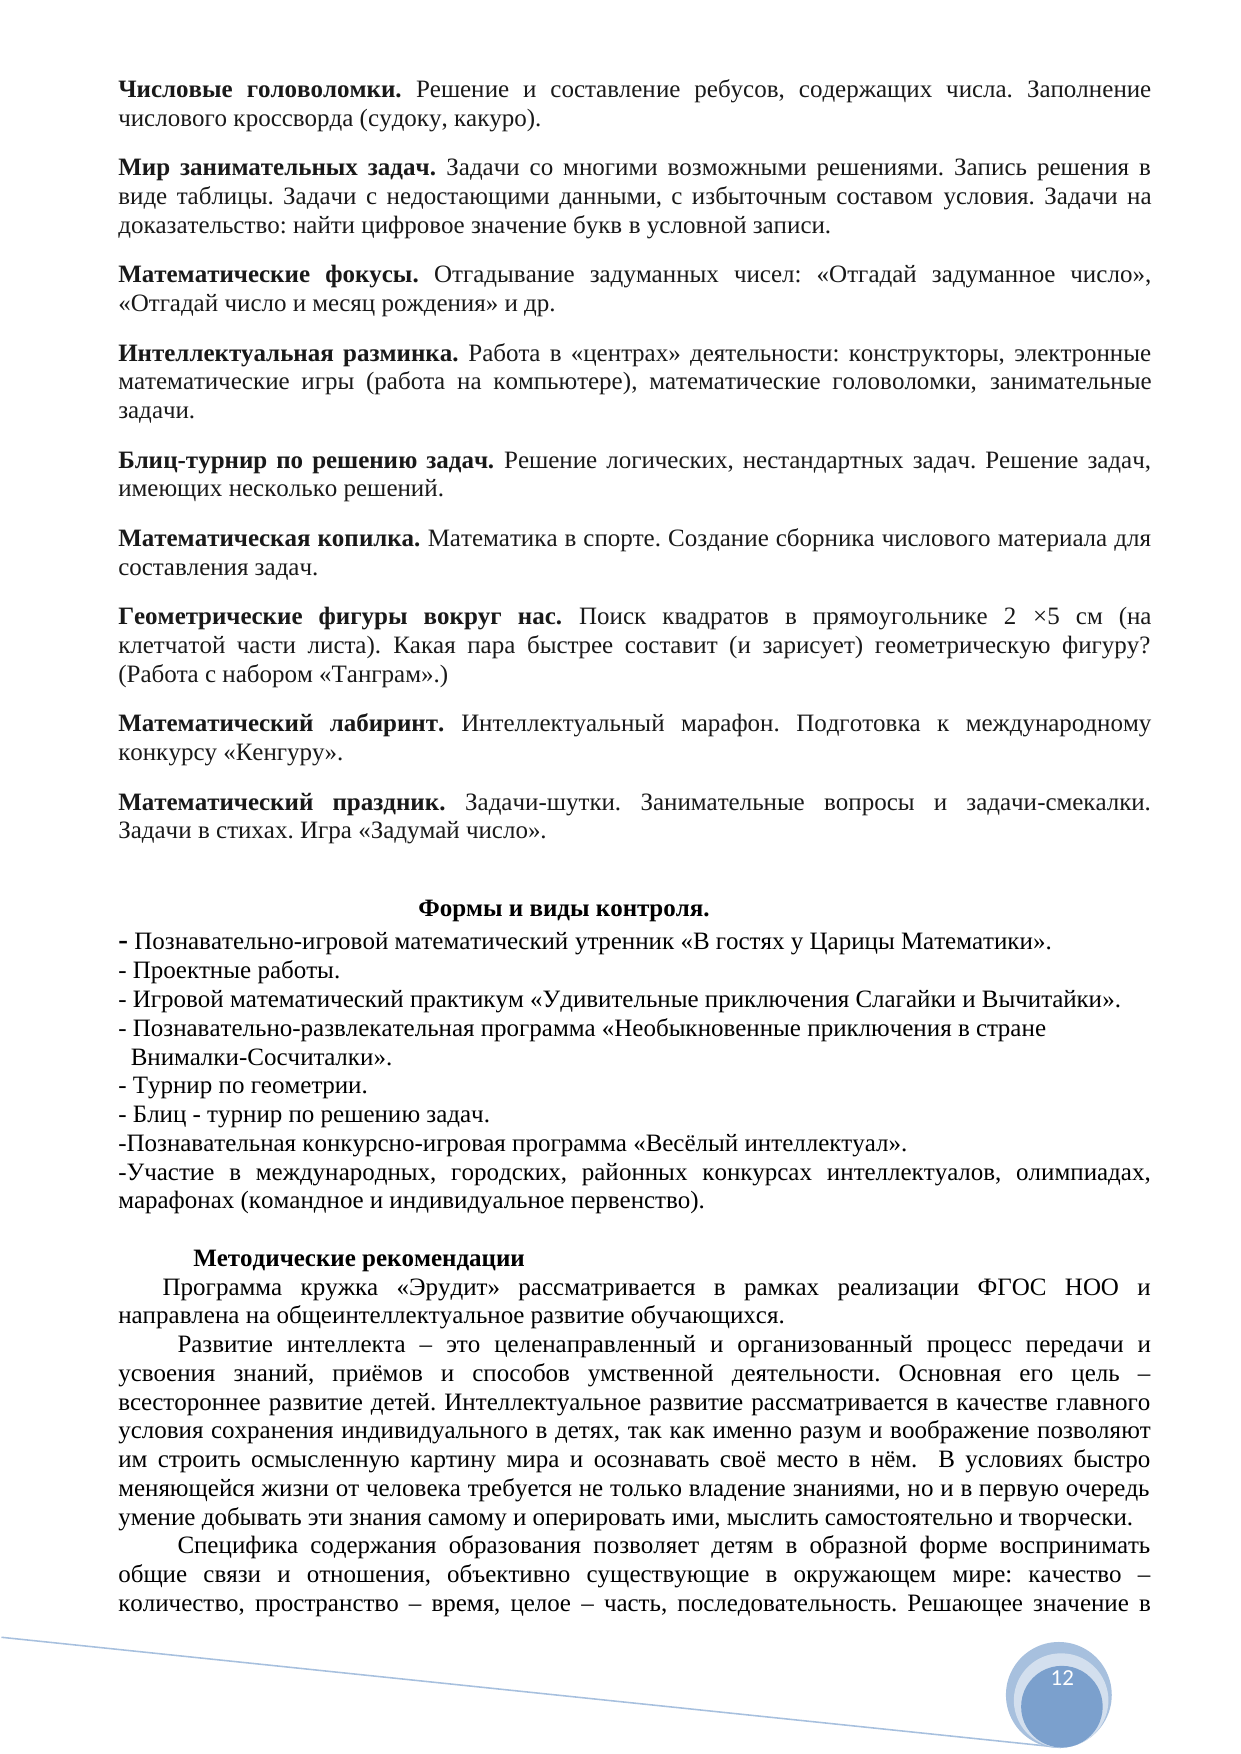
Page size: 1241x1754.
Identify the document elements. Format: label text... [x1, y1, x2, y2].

text - Блиц - турнир по решению задач. [118, 1099, 1152, 1128]
text Формы и виды контроля. [118, 893, 1152, 922]
text -Участие в международных, городских, районных конкурсах интеллектуалов, олимпиадах, марафонах (командное и индивидуальное первенство). [118, 1157, 1152, 1214]
text Программа кружка «Эрудит» рассматривается в рамках реализации ФГОС НОО и направлена на общеинтеллектуальное развитие обучающихся. [118, 1272, 1152, 1329]
text -Познавательная конкурсно-игровая программа «Весёлый интеллектуал». [118, 1128, 1152, 1157]
text - Проектные работы. [118, 955, 1152, 984]
text Геометрические фигуры вокруг нас. Поиск квадратов в прямоугольнике 2 ×5 см (на клетчатой части листа). Какая пара быстрее составит (и зарисует) геометрическую фигуру? (Работа с набором «Танграм».) [118, 601, 1152, 688]
text Мир занимательных задач. Задачи со многими возможными решениями. Запись решения в виде таблицы. Задачи с недостающими данными, с избыточным составом условия. Задачи на доказательство: найти цифровое значение букв в условной записи. [118, 152, 1152, 238]
text Методические рекомендации [193, 1243, 1152, 1272]
text Блиц-турнир по решению задач. Решение логических, нестандартных задач. Решение задач, имеющих несколько решений. [118, 445, 1152, 502]
text - Турнир по геометрии. [118, 1070, 1152, 1099]
text Математический лабиринт. Интеллектуальный марафон. Подготовка к международному конкурсу «Кенгуру». [118, 708, 1152, 766]
text Математическая копилка. Математика в спорте. Создание сборника числового материала для составления задач. [118, 523, 1152, 581]
text Развитие интеллекта – это целенаправленный и организованный процесс передачи и усвоения знаний, приёмов и способов умственной деятельности. Основная его цель –всестороннее развитие детей. Интеллектуальное развитие рассматривается в качестве главного условия сохранения индивидуального в детях, так как именно разум и воображение позволяют им строить осмысленную картину мира и осознавать своё место в нём. В условиях быстро меняющейся жизни от человека требуется не только владение знаниями, но и в первую очередь умение добывать эти знания самому и оперировать ими, мыслить самостоятельно и творчески. [118, 1329, 1152, 1530]
text Математические фокусы. Отгадывание задуманных чисел: «Отгадай задуманное число», «Отгадай число и месяц рождения» и др. [118, 259, 1152, 317]
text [118, 1530, 1152, 1617]
text Интеллектуальная разминка. Работа в «центрах» деятельности: конструкторы, электронные математические игры (работа на компьютере), математические головоломки, занимательные задачи. [118, 338, 1152, 424]
text Математический праздник. Задачи-шутки. Занимательные вопросы и задачи-смекалки. Задачи в стихах. Игра «Задумай число». [118, 787, 1152, 844]
text - Познавательно-развлекательная программа «Необыкновенные приключения в стране [118, 1013, 1152, 1042]
text Внималки-Сосчиталки». [118, 1042, 1152, 1070]
text Числовые головоломки. Решение и составление ребусов, содержащих числа. Заполнение числового кроссворда (судоку, какуро). [118, 74, 1152, 131]
text - Игровой математический практикум «Удивительные приключения Слагайки и Вычитайки». [118, 984, 1152, 1013]
text - Познавательно-игровой математический утренник «В гостях у Царицы Математики». [118, 922, 1152, 955]
